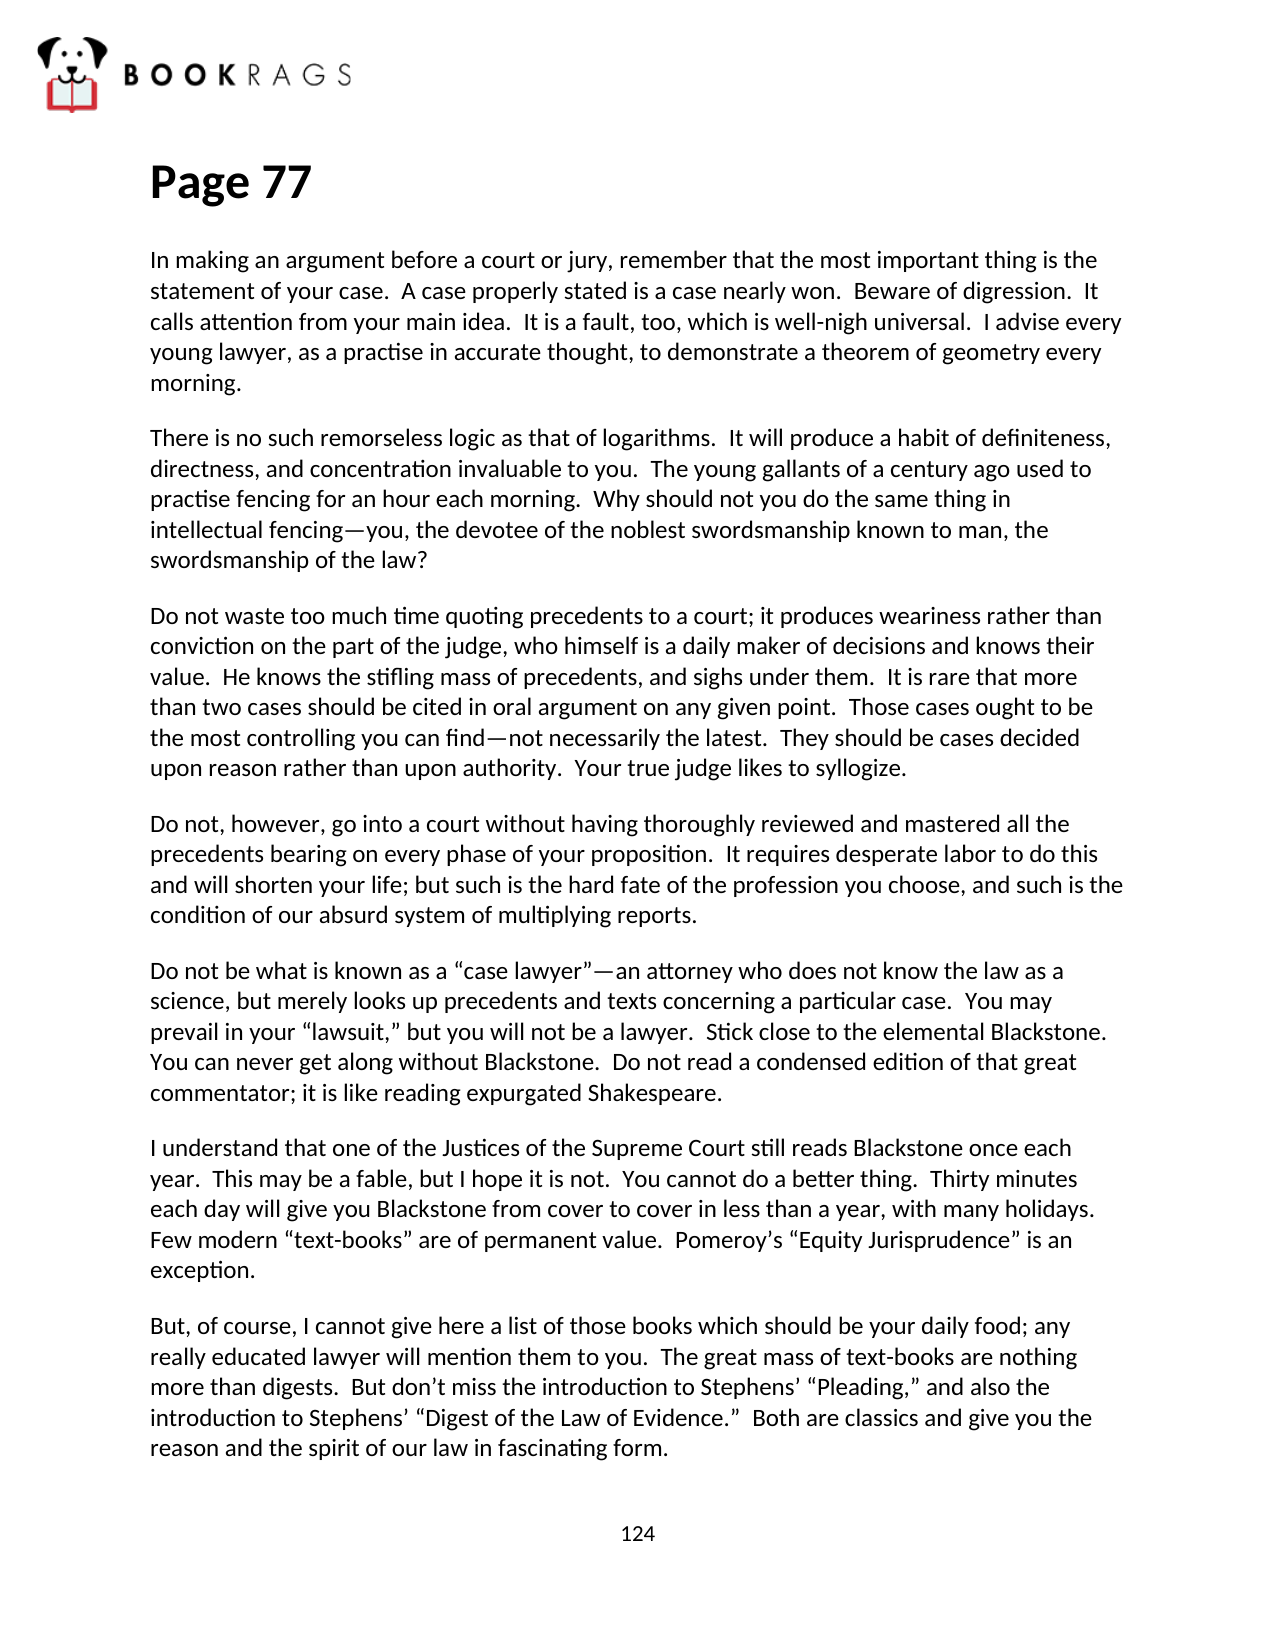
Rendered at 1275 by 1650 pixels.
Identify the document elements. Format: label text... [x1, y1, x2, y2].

text Do not, however, go into a court without having thoroughly reviewed and mastered all the precedents bearing on every phase of your proposition. It requires desperate labor to do this and will shorten your life; but such is the hard fate of the profession you choose, and such is the condition of our absurd system of multiplying reports. [150, 808, 1125, 930]
text Do not waste too much time quoting precedents to a court; it produces weariness rather than conviction on the part of the judge, who himself is a daily maker of decisions and knows their value. He knows the stifling mass of precedents, and sighs under them. It is rare that more than two cases should be cited in oral argument on any given point. Those cases ought to be the most controlling you can find—­not necessarily the latest. They should be cases decided upon reason rather than upon authority. Your true judge likes to syllogize. [150, 600, 1125, 783]
text Do not be what is known as a “case lawyer”—­an attorney who does not know the law as a science, but merely looks up precedents and texts concerning a particular case. You may prevail in your “lawsuit,” but you will not be a lawyer. Stick close to the elemental Blackstone. You can never get along without Blackstone. Do not read a condensed edition of that great commentator; it is like reading expurgated Shakespeare. [150, 955, 1125, 1108]
picture [37, 37, 351, 113]
text In making an argument before a court or jury, remember that the most important thing is the statement of your case. A case properly stated is a case nearly won. Beware of digression. It calls attention from your main idea. It is a fault, too, which is well-nigh universal. I advise every young lawyer, as a practise in accurate thought, to demonstrate a theorem of geometry every morning. [150, 244, 1125, 397]
text I understand that one of the Justices of the Supreme Court still reads Blackstone once each year. This may be a fable, but I hope it is not. You cannot do a better thing. Thirty minutes each day will give you Blackstone from cover to cover in less than a year, with many holidays. Few modern “text-books” are of permanent value. Pomeroy’s “Equity Jurisprudence” is an exception. [150, 1133, 1125, 1285]
text Page 77 [150, 150, 1125, 211]
text There is no such remorseless logic as that of logarithms. It will produce a habit of definiteness, directness, and concentration invaluable to you. The young gallants of a century ago used to practise fencing for an hour each morning. Why should not you do the same thing in intellectual fencing—­you, the devotee of the noblest swordsmanship known to man, the swordsmanship of the law? [150, 422, 1125, 575]
text But, of course, I cannot give here a list of those books which should be your daily food; any really educated lawyer will mention them to you. The great mass of text-books are nothing more than digests. But don’t miss the introduction to Stephens’ “Pleading,” and also the introduction to Stephens’ “Digest of the Law of Evidence.” Both are classics and give you the reason and the spirit of our law in fascinating form. [150, 1310, 1125, 1463]
